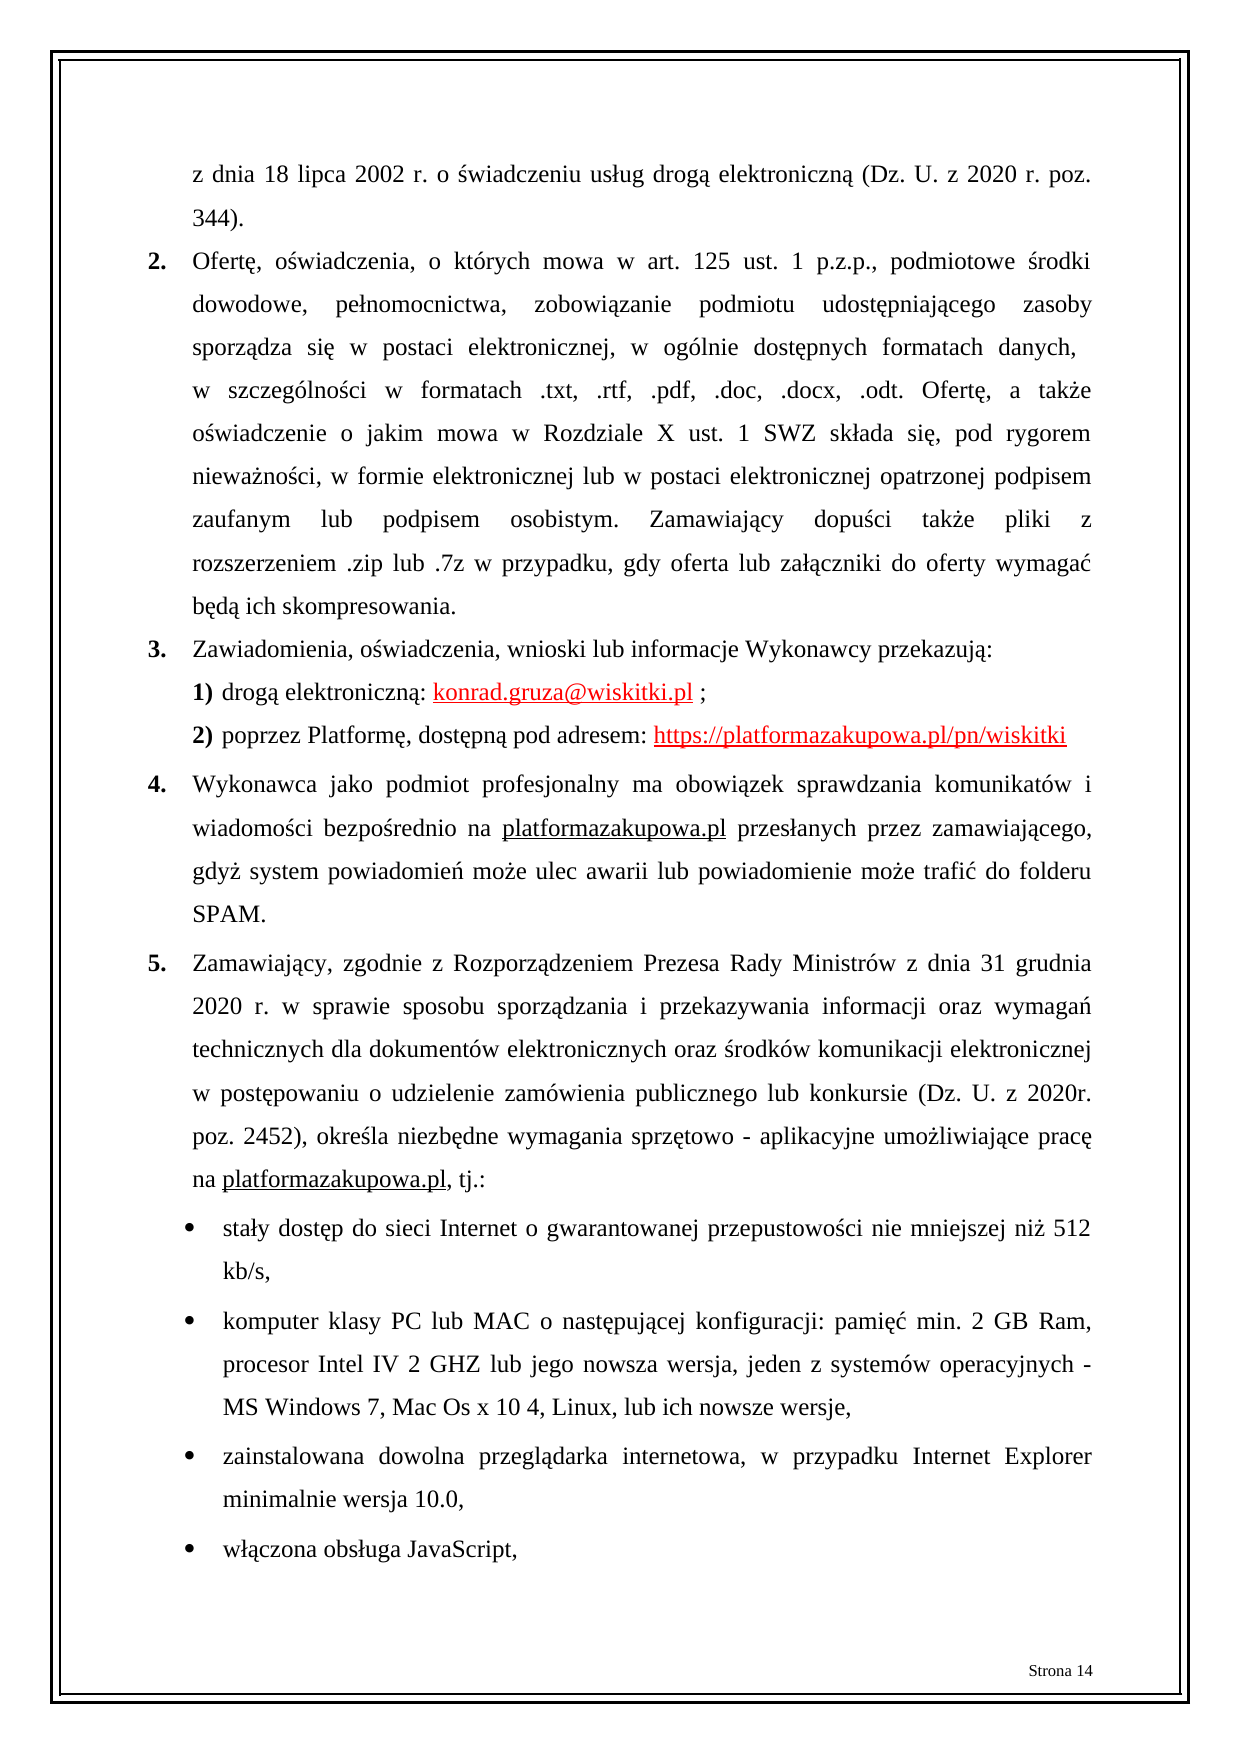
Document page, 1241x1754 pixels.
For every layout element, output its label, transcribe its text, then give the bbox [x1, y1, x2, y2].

text 4. Wykonawca jako podmiot profesjonalny ma obowiązek sprawdzania komunikatów i wiadomości bezpośrednio na platformazakupowa.pl przesłanych przez zamawiającego, gdyż system powiadomień może ulec awarii lub powiadomienie może trafić do folderu SPAM. [148, 769, 1092, 928]
list włączona obsługa JavaScript, [185, 1534, 1092, 1563]
text 5. Zamawiający, zgodnie z Rozporządzeniem Prezesa Rady Ministrów z dnia 31 grudnia 2020 r. w sprawie sposobu sporządzania i przekazywania informacji oraz wymagań technicznych dla dokumentów elektronicznych oraz środków komunikacji elektronicznej w postępowaniu o udzielenie zamówienia publicznego lub konkursie (Dz. U. z 2020r. poz. 2452), określa niezbędne wymagania sprzętowo - aplikacyjne umożliwiające pracę na platformazakupowa.pl, tj.: [148, 948, 1092, 1193]
list zainstalowana dowolna przeglądarka internetowa, w przypadku Internet Explorer minimalnie wersja 10.0, [185, 1441, 1092, 1513]
text 2. Ofertę, oświadczenia, o których mowa w art. 125 ust. 1 p.z.p., podmiotowe środki dowodowe, pełnomocnictwa, zobowiązanie podmiotu udostępniającego zasoby sporządza się w postaci elektronicznej, w ogólnie dostępnych formatach danych, w szczególności w formatach .txt, .rtf, .pdf, .doc, .docx, .odt. Ofertę, a także oświadczenie o jakim mowa w Rozdziale X ust. 1 SWZ składa się, pod rygorem nieważności, w formie elektronicznej lub w postaci elektronicznej opatrzonej podpisem zaufanym lub podpisem osobistym. Zamawiający dopuści także pliki z rozszerzeniem .zip lub .7z w przypadku, gdy oferta lub załączniki do oferty wymagać będą ich skompresowania. [148, 246, 1092, 619]
list komputer klasy PC lub MAC o następującej konfiguracji: pamięć min. 2 GB Ram, procesor Intel IV 2 GHZ lub jego nowsza wersja, jeden z systemów operacyjnych - MS Windows 7, Mac Os x 10 4, Linux, lub ich nowsze wersje, [185, 1306, 1092, 1421]
text 3. Zawiadomienia, oświadczenia, wnioski lub informacje Wykonawcy przekazują: [148, 634, 1092, 663]
list stały dostęp do sieci Internet o gwarantowanej przepustowości nie mniejszej niż 512 kb/s, [185, 1213, 1092, 1285]
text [148, 159, 1092, 231]
text 2) poprzez Platformę, dostępną pod adresem: https://platformazakupowa.pl/pn/wiskitki [192, 720, 1083, 749]
text 1) drogą elektroniczną: konrad.gruza@wiskitki.pl ; [192, 677, 1083, 706]
